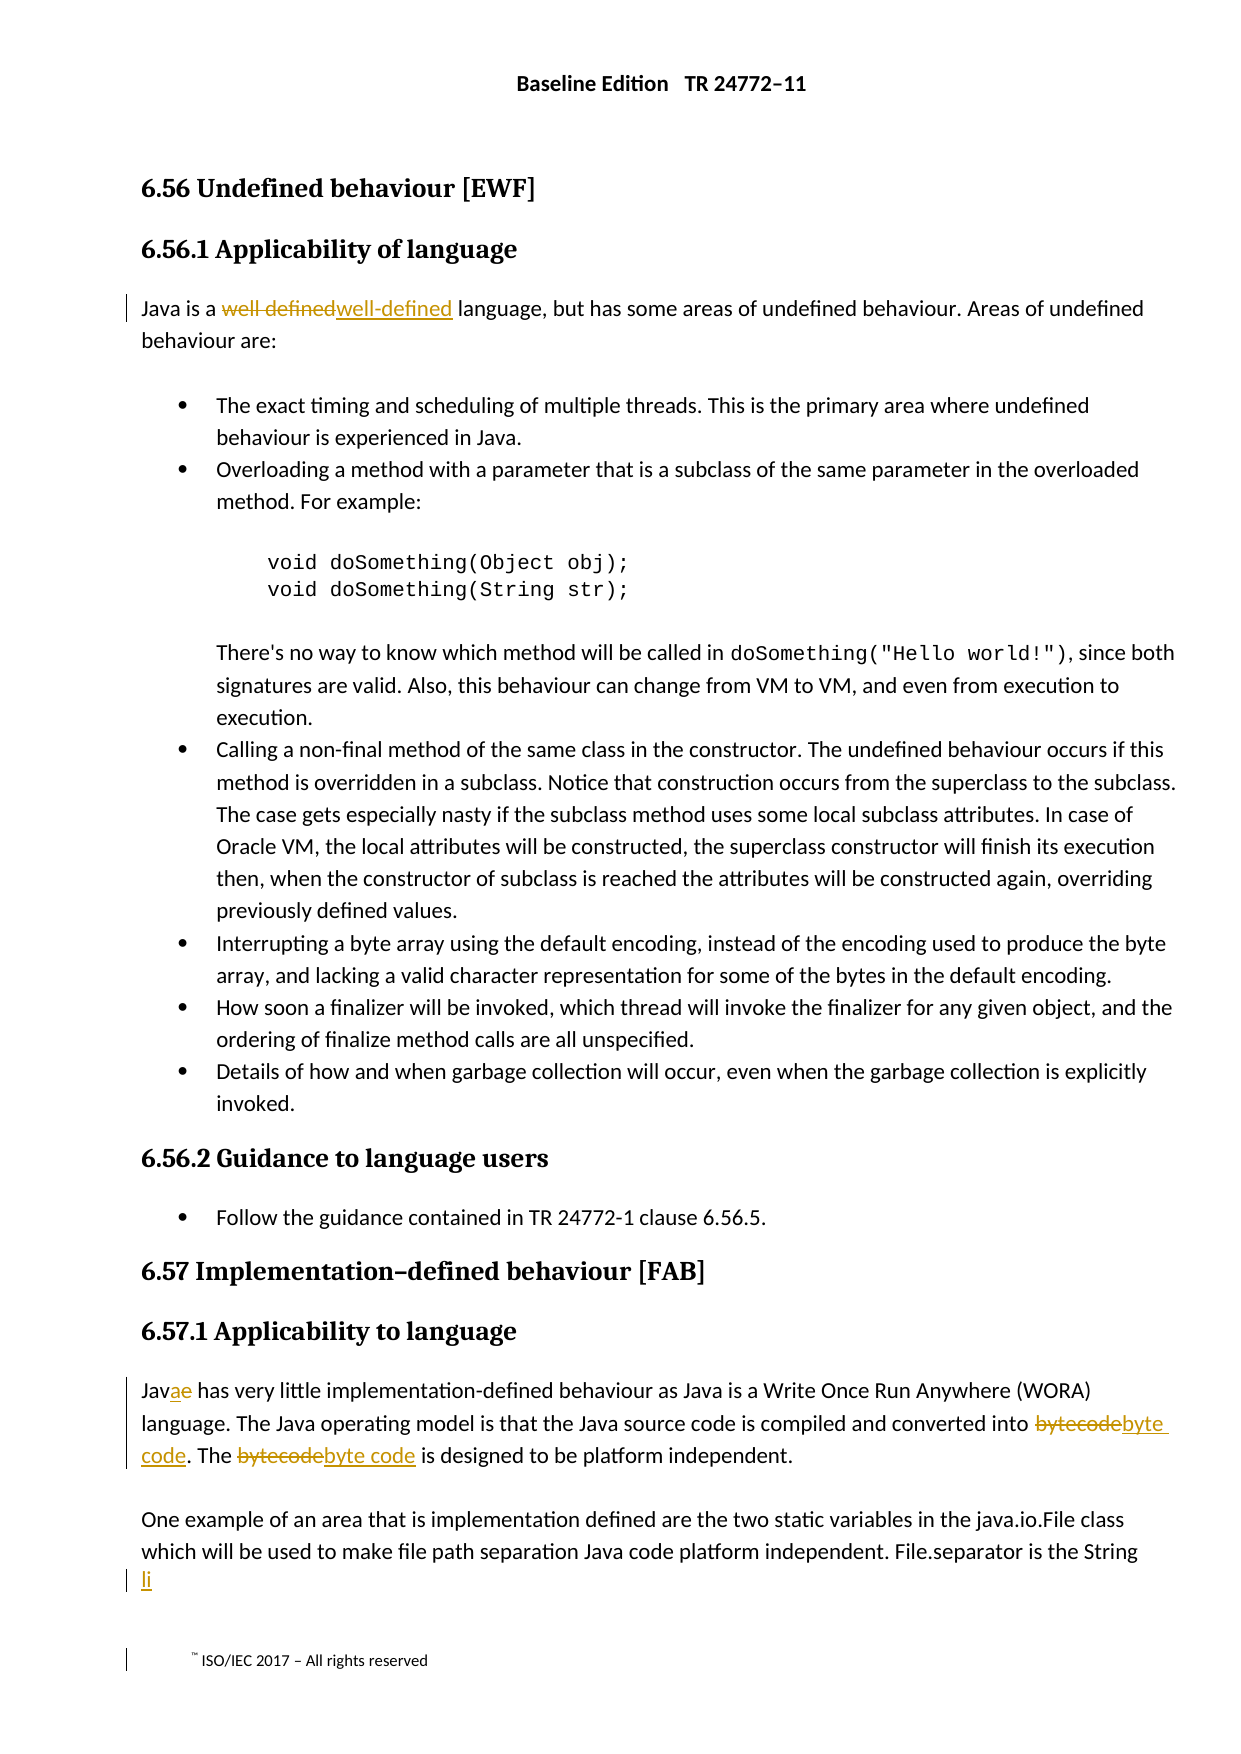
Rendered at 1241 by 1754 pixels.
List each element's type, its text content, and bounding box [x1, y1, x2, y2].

list The exact timing and scheduling of multiple threads. This is the primary area where undefined behaviour is experienced in Java. [178, 391, 1182, 451]
text Jav has very little implementation-defined behaviour as Java is a Write Once Run Anywhere (WORA) language. The Java operating model is that the Java source code is compiled and converted into . The is designed to be platform independent. [141, 1377, 1182, 1469]
list Interrupting a byte array using the default encoding, instead of the encoding used to produce the byte array, and lacking a valid character representation for some of the bytes in the default encoding. [178, 929, 1182, 989]
subtitle 6.56.1 Applicability of language [141, 234, 1182, 265]
text void doSomething(String str); [267, 579, 1182, 603]
subtitle 6.57.1 Applicability to language [141, 1316, 1182, 1348]
list Calling a non-final method of the same class in the constructor. The undefined behaviour occurs if this method is overridden in a subclass. Notice that construction occurs from the superclass to the subclass. The case gets especially nasty if the subclass method uses some local subclass attributes. In case of Oracle VM, the local attributes will be constructed, the superclass constructor will finish its execution then, when the constructor of subclass is reached the attributes will be constructed again, overriding previously defined values. [178, 736, 1182, 924]
text There's no way to know which method will be called in doSomething("Hello world!"), since both signatures are valid. Also, this behaviour can change from VM to VM, and even from execution to execution. [216, 638, 1182, 731]
list How soon a finalizer will be invoked, which thread will invoke the finalizer for any given object, and the ordering of finalize method calls are all unspecified. [178, 993, 1182, 1053]
list Overloading a method with a parameter that is a subclass of the same parameter in the overloaded method. For example: [178, 455, 1182, 516]
subtitle 6.56.2 Guidance to language users [141, 1143, 1182, 1174]
text void doSomething(Object obj); [267, 552, 1182, 576]
subtitle 6.57 Implementation–defined behaviour [FAB] [141, 1256, 1182, 1287]
list Follow the guidance contained in TR 24772-1 clause 6.56.5. [178, 1203, 1182, 1231]
subtitle 6.56 Undefined behaviour [EWF] [141, 173, 1182, 205]
text Java is a language, but has some areas of undefined behaviour. Areas of undefined behaviour are: [141, 294, 1182, 354]
list Details of how and when garbage collection will occur, even when the garbage collection is explicitly invoked. [178, 1057, 1182, 1118]
